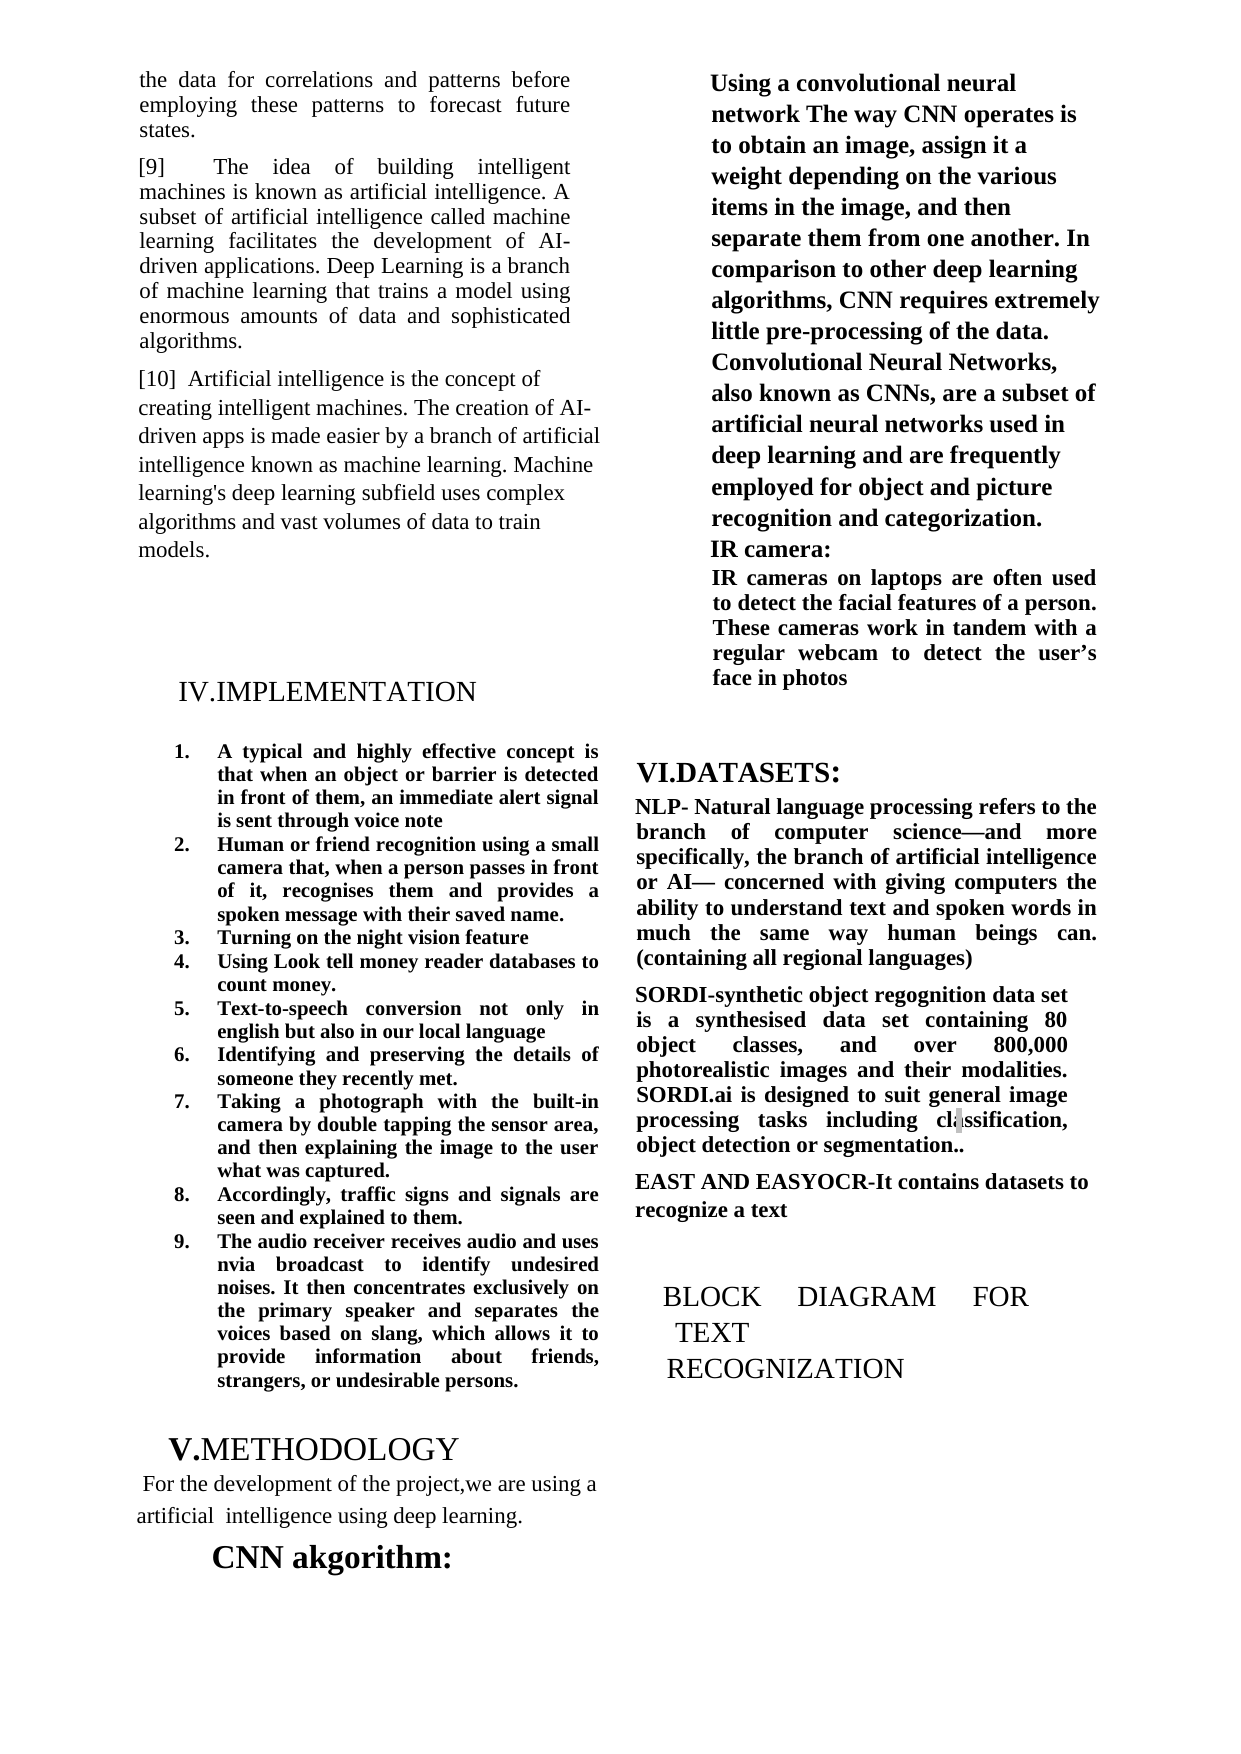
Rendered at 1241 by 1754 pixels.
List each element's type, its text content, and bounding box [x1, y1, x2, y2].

text IR cameras on laptops are often used to detect the facial features of a person. These cameras work in tandem with a regular webcam to detect the user’s face in photos [711, 565, 1097, 691]
text artificial intelligence using deep learning. [136, 1504, 571, 1529]
text CNN akgorithm: [211, 1538, 603, 1576]
list A typical and highly effective concept is that when an object or barrier is detected in front of them, an immediate alert signal is sent through voice note [174, 740, 599, 832]
text IV.IMPLEMENTATION [136, 674, 603, 707]
list Using Look tell money reader databases to count money. [174, 950, 599, 996]
text VI.DATASETS: [636, 752, 1102, 790]
text For the development of the project,we are using a [138, 1470, 597, 1496]
text RECOGNIZATION [666, 1351, 1102, 1384]
text SORDI-synthetic object regognition data set is a synthesised data set containing 80 object classes, and over 800,000 photorealistic images and their modalities. SORDI.ai is designed to suit general image processing tasks including classification, object detection or segmentation.. [635, 982, 1068, 1158]
subtitle V.METHODOLOGY [168, 1429, 603, 1467]
list The idea of building intelligent machines is known as artificial intelligence. A subset of artificial intelligence called machine learning facilitates the development of AI-driven applications. Deep Learning is a branch of machine learning that trains a model using enormous amounts of data and sophisticated algorithms. [138, 155, 571, 353]
text NLP- Natural language processing refers to the branch of computer science—and more specifically, the branch of artificial intelligence or AI— concerned with giving computers the ability to understand text and spoken words in much the same way human beings can.(containing all regional languages) [635, 794, 1097, 970]
list Accordingly, traffic signs and signals are seen and explained to them. [174, 1183, 599, 1229]
list Identifying and preserving the details of someone they recently met. [174, 1043, 599, 1089]
list Turning on the night vision feature [174, 926, 599, 949]
text Using a convolutional neural network The way CNN operates is to obtain an image, assign it a weight depending on the various items in the image, and then separate them from one another. In comparison to other deep learning algorithms, CNN requires extremely little pre-processing of the data. Convolutional Neural Networks, also known as CNNs, are a subset of artificial neural networks used in deep learning and are frequently employed for object and picture recognition and categorization. [710, 68, 1102, 531]
list Taking a photograph with the built-in camera by double tapping the sensor area, and then explaining the image to the user what was captured. [174, 1090, 599, 1182]
list Text-to-speech conversion not only in english but also in our local language [174, 997, 599, 1043]
text IR camera: [710, 534, 1102, 563]
text recognize a text [635, 1197, 1097, 1222]
list The audio receiver receives audio and uses nvia broadcast to identify undesired noises. It then concentrates exclusively on the primary speaker and separates the voices based on slang, which allows it to provide information about friends, strangers, or undesirable persons. [174, 1230, 599, 1392]
text EAST AND EASYOCR-It contains datasets to [635, 1169, 1097, 1194]
list Human or friend recognition using a small camera that, when a person passes in front of it, recognises them and provides a spoken message with their saved name. [174, 833, 599, 926]
text [10] Artificial intelligence is the concept of creating intelligent machines. The creation of AI-driven apps is made easier by a branch of artificial intelligence known as machine learning. Machine learning's deep learning subfield uses complex algorithms and vast volumes of data to train models. [138, 366, 603, 562]
text BLOCK DIAGRAM FOR TEXT [636, 1279, 1102, 1348]
